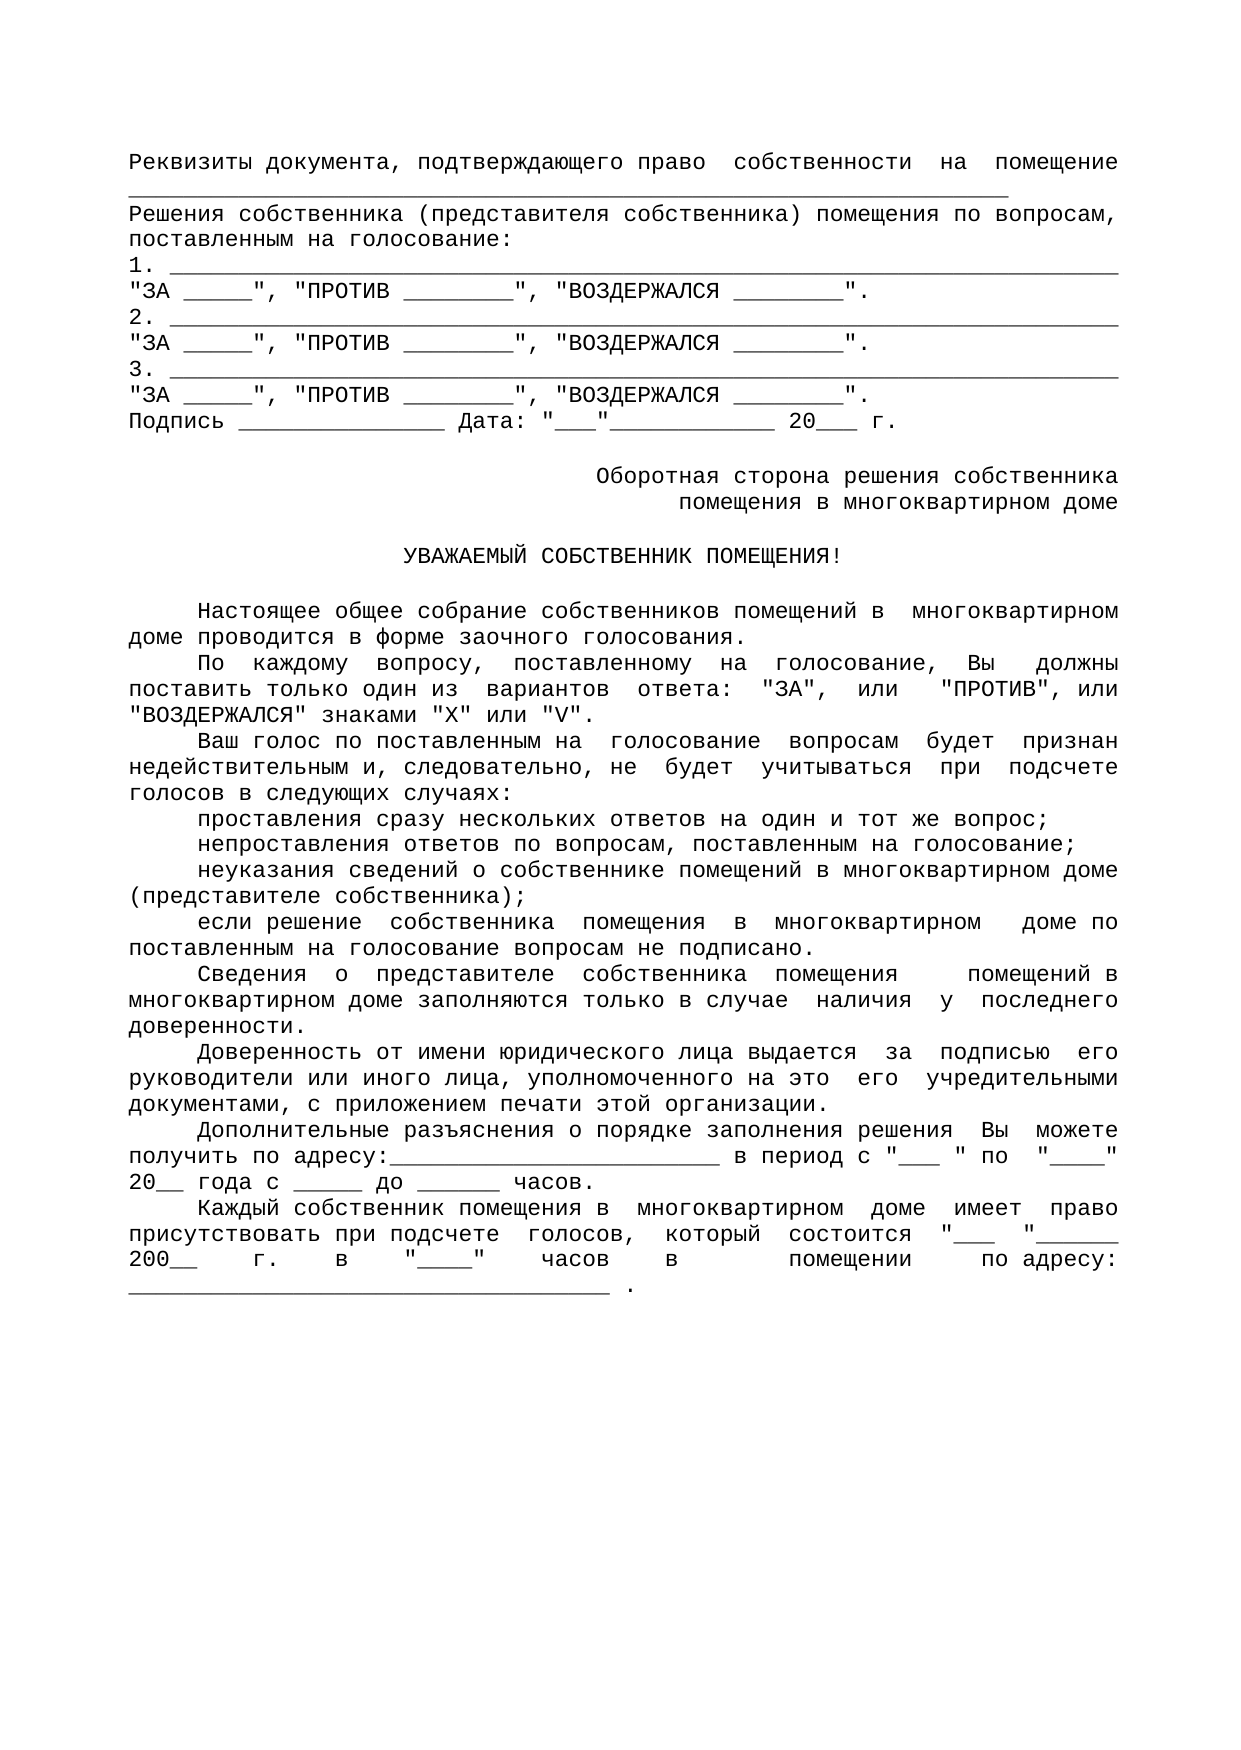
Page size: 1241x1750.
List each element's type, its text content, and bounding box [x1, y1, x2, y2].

text По каждому вопросу, поставленному на голосование, Вы должны [114, 651, 1157, 677]
text доме проводится в форме заочного голосования. [114, 625, 1157, 651]
text если решение собственника помещения в многоквартирном доме по [114, 911, 1157, 937]
text документами, с приложением печати этой организации. [114, 1092, 1157, 1118]
text ________________________________________________________________ [114, 176, 1157, 202]
text неуказания сведений о собственнике помещений в многоквартирном доме [114, 859, 1157, 885]
text голосов в следующих случаях: [114, 781, 1157, 807]
text 200__ г. в "____" часов в помещении по адресу: [114, 1248, 1157, 1274]
text поставленным на голосование вопросам не подписано. [114, 937, 1157, 962]
text "ВОЗДЕРЖАЛСЯ" знаками "X" или "V". [114, 703, 1157, 729]
text поставить только один из вариантов ответа: "ЗА", или "ПРОТИВ", или [114, 677, 1157, 703]
text непроставления ответов по вопросам, поставленным на голосование; [114, 833, 1157, 859]
text "ЗА _____", "ПРОТИВ ________", "ВОЗДЕРЖАЛСЯ ________". [114, 383, 1157, 409]
text 20__ года с _____ до ______ часов. [114, 1170, 1157, 1196]
text 2. _____________________________________________________________________ [114, 306, 1157, 332]
text "ЗА _____", "ПРОТИВ ________", "ВОЗДЕРЖАЛСЯ ________". [114, 332, 1157, 357]
text Подпись _______________ Дата: "___"____________ 20___ г. [114, 409, 1157, 435]
text Ваш голос по поставленным на голосование вопросам будет признан [114, 729, 1157, 755]
text получить по адресу:________________________ в период с "___ " по "____" [114, 1144, 1157, 1170]
text помещения в многоквартирном доме [114, 490, 1157, 516]
text Сведения о представителе собственника помещения помещений в [114, 962, 1157, 988]
text 1. _____________________________________________________________________ [114, 254, 1157, 280]
text ___________________________________ . [114, 1274, 1157, 1300]
text Реквизиты документа, подтверждающего право собственности на помещение [114, 150, 1157, 176]
text поставленным на голосование: [114, 228, 1157, 254]
text Доверенность от имени юридического лица выдается за подписью его [114, 1040, 1157, 1066]
text Дополнительные разъяснения о порядке заполнения решения Вы можете [114, 1118, 1157, 1144]
text "ЗА _____", "ПРОТИВ ________", "ВОЗДЕРЖАЛСЯ ________". [114, 280, 1157, 306]
text 3. _____________________________________________________________________ [114, 357, 1157, 383]
text Каждый собственник помещения в многоквартирном доме имеет право [114, 1196, 1157, 1222]
text присутствовать при подсчете голосов, который состоится "___ "______ [114, 1222, 1157, 1248]
text недействительным и, следовательно, не будет учитываться при подсчете [114, 755, 1157, 781]
text руководители или иного лица, уполномоченного на это его учредительными [114, 1066, 1157, 1092]
text Оборотная сторона решения собственника [114, 464, 1157, 490]
text (представителе собственника); [114, 885, 1157, 911]
text доверенности. [114, 1014, 1157, 1040]
text проставления сразу нескольких ответов на один и тот же вопрос; [114, 807, 1157, 833]
text Решения собственника (представителя собственника) помещения по вопросам, [114, 202, 1157, 228]
text многоквартирном доме заполняются только в случае наличия у последнего [114, 988, 1157, 1014]
text УВАЖАЕМЫЙ СОБСТВЕННИК ПОМЕЩЕНИЯ! [114, 545, 1157, 571]
text Настоящее общее собрание собственников помещений в многоквартирном [114, 599, 1157, 625]
